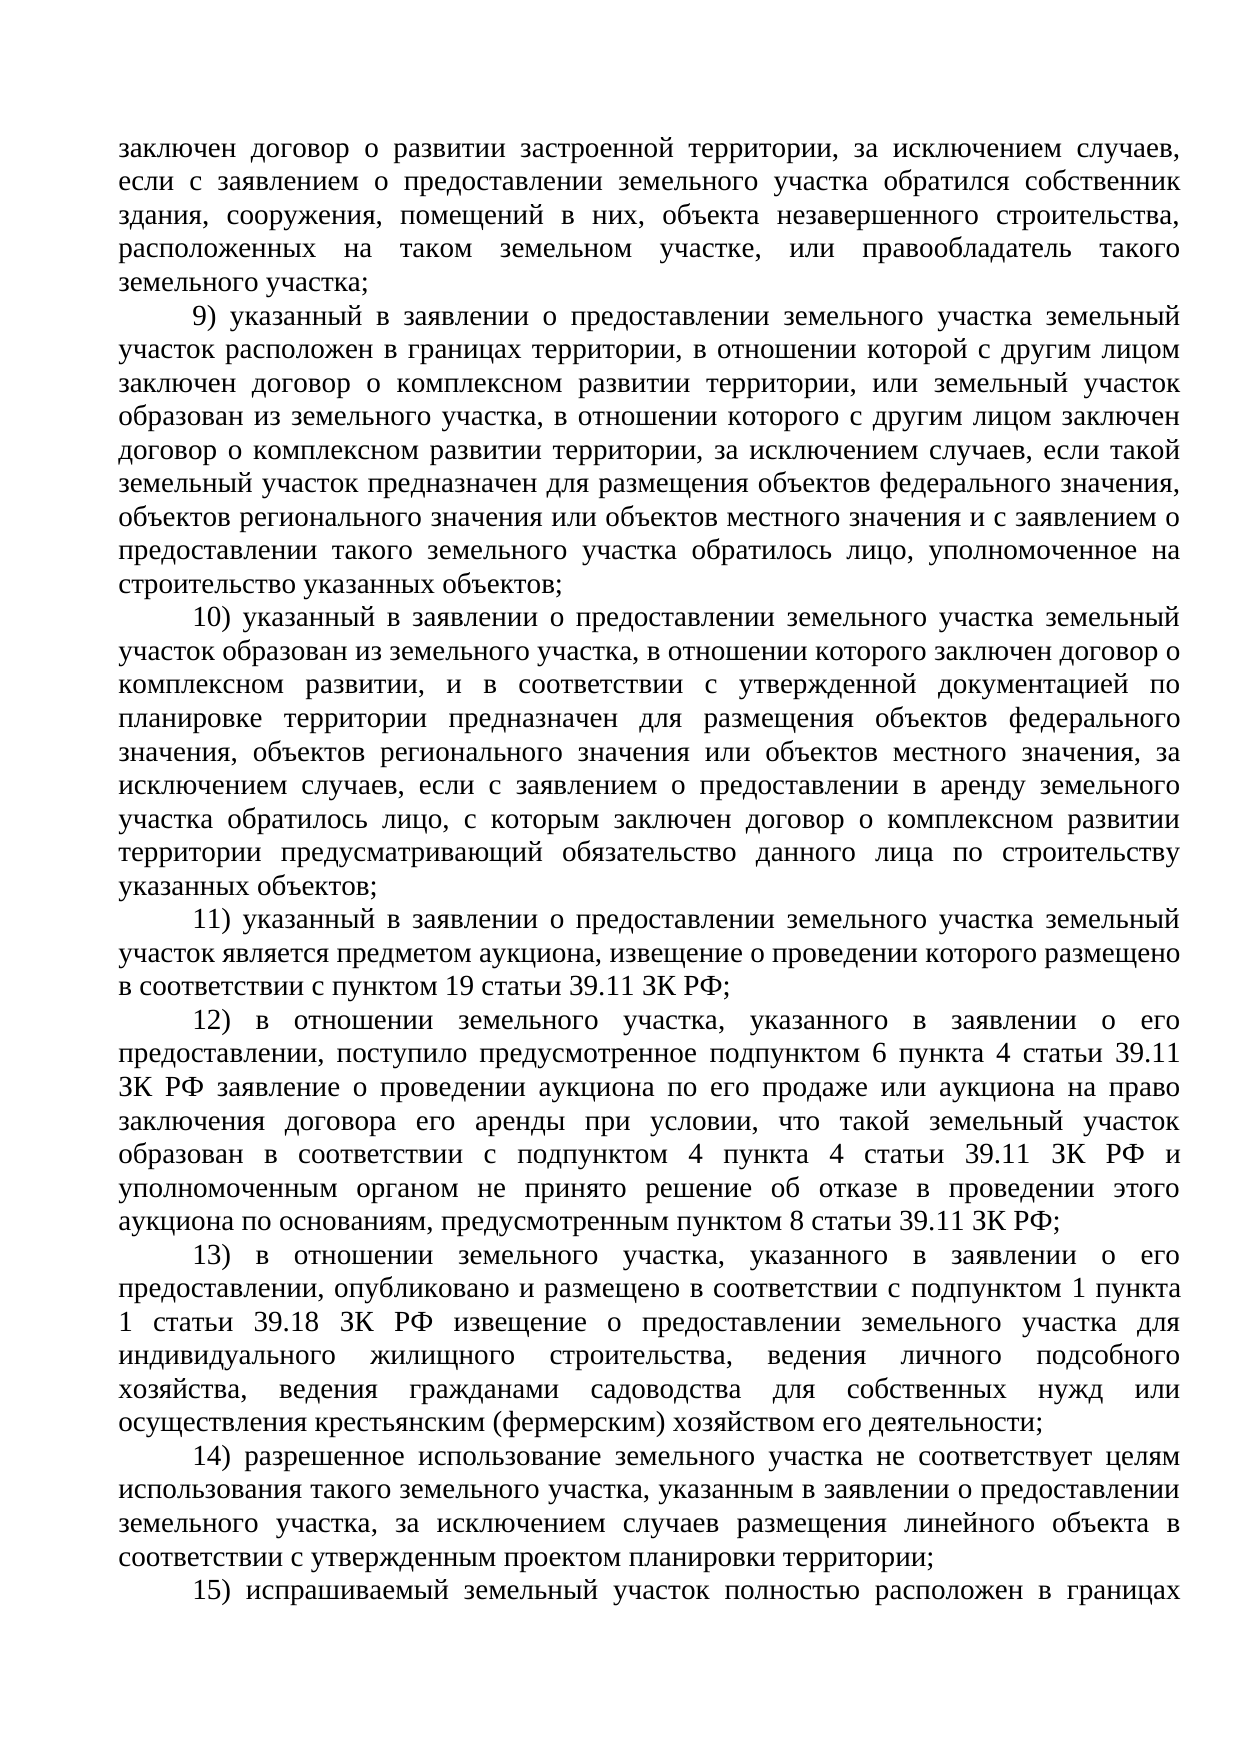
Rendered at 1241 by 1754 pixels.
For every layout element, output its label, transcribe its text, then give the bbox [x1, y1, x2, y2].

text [118, 130, 1181, 298]
text 10) указанный в заявлении о предоставлении земельного участка земельный участок образован из земельного участка, в отношении которого заключен договор о комплексном развитии, и в соответствии с утвержденной документацией по планировке территории предназначен для размещения объектов федерального значения, объектов регионального значения или объектов местного значения, за исключением случаев, если с заявлением о предоставлении в аренду земельного участка обратилось лицо, с которым заключен договор о комплексном развитии территории предусматривающий обязательство данного лица по строительству указанных объектов; [118, 599, 1181, 901]
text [118, 1572, 1181, 1606]
text 14) разрешенное использование земельного участка не соответствует целям использования такого земельного участка, указанным в заявлении о предоставлении земельного участка, за исключением случаев размещения линейного объекта в соответствии с утвержденным проектом планировки территории; [118, 1438, 1181, 1572]
text 13) в отношении земельного участка, указанного в заявлении о его предоставлении, опубликовано и размещено в соответствии с подпунктом 1 пункта 1 статьи 39.18 ЗК РФ извещение о предоставлении земельного участка для индивидуального жилищного строительства, ведения личного подсобного хозяйства, ведения гражданами садоводства для собственных нужд или осуществления крестьянским (фермерским) хозяйством его деятельности; [118, 1237, 1181, 1438]
text 9) указанный в заявлении о предоставлении земельного участка земельный участок расположен в границах территории, в отношении которой с другим лицом заключен договор о комплексном развитии территории, или земельный участок образован из земельного участка, в отношении которого с другим лицом заключен договор о комплексном развитии территории, за исключением случаев, если такой земельный участок предназначен для размещения объектов федерального значения, объектов регионального значения или объектов местного значения и с заявлением о предоставлении такого земельного участка обратилось лицо, уполномоченное на строительство указанных объектов; [118, 298, 1181, 599]
text 11) указанный в заявлении о предоставлении земельного участка земельный участок является предметом аукциона, извещение о проведении которого размещено в соответствии с пунктом 19 статьи 39.11 ЗК РФ; [118, 901, 1181, 1002]
text 12) в отношении земельного участка, указанного в заявлении о его предоставлении, поступило предусмотренное подпунктом 6 пункта 4 статьи 39.11 ЗК РФ заявление о проведении аукциона по его продаже или аукциона на право заключения договора его аренды при условии, что такой земельный участок образован в соответствии с подпунктом 4 пункта 4 статьи 39.11 ЗК РФ и уполномоченным органом не принято решение об отказе в проведении этого аукциона по основаниям, предусмотренным пунктом 8 статьи 39.11 ЗК РФ; [118, 1002, 1181, 1237]
